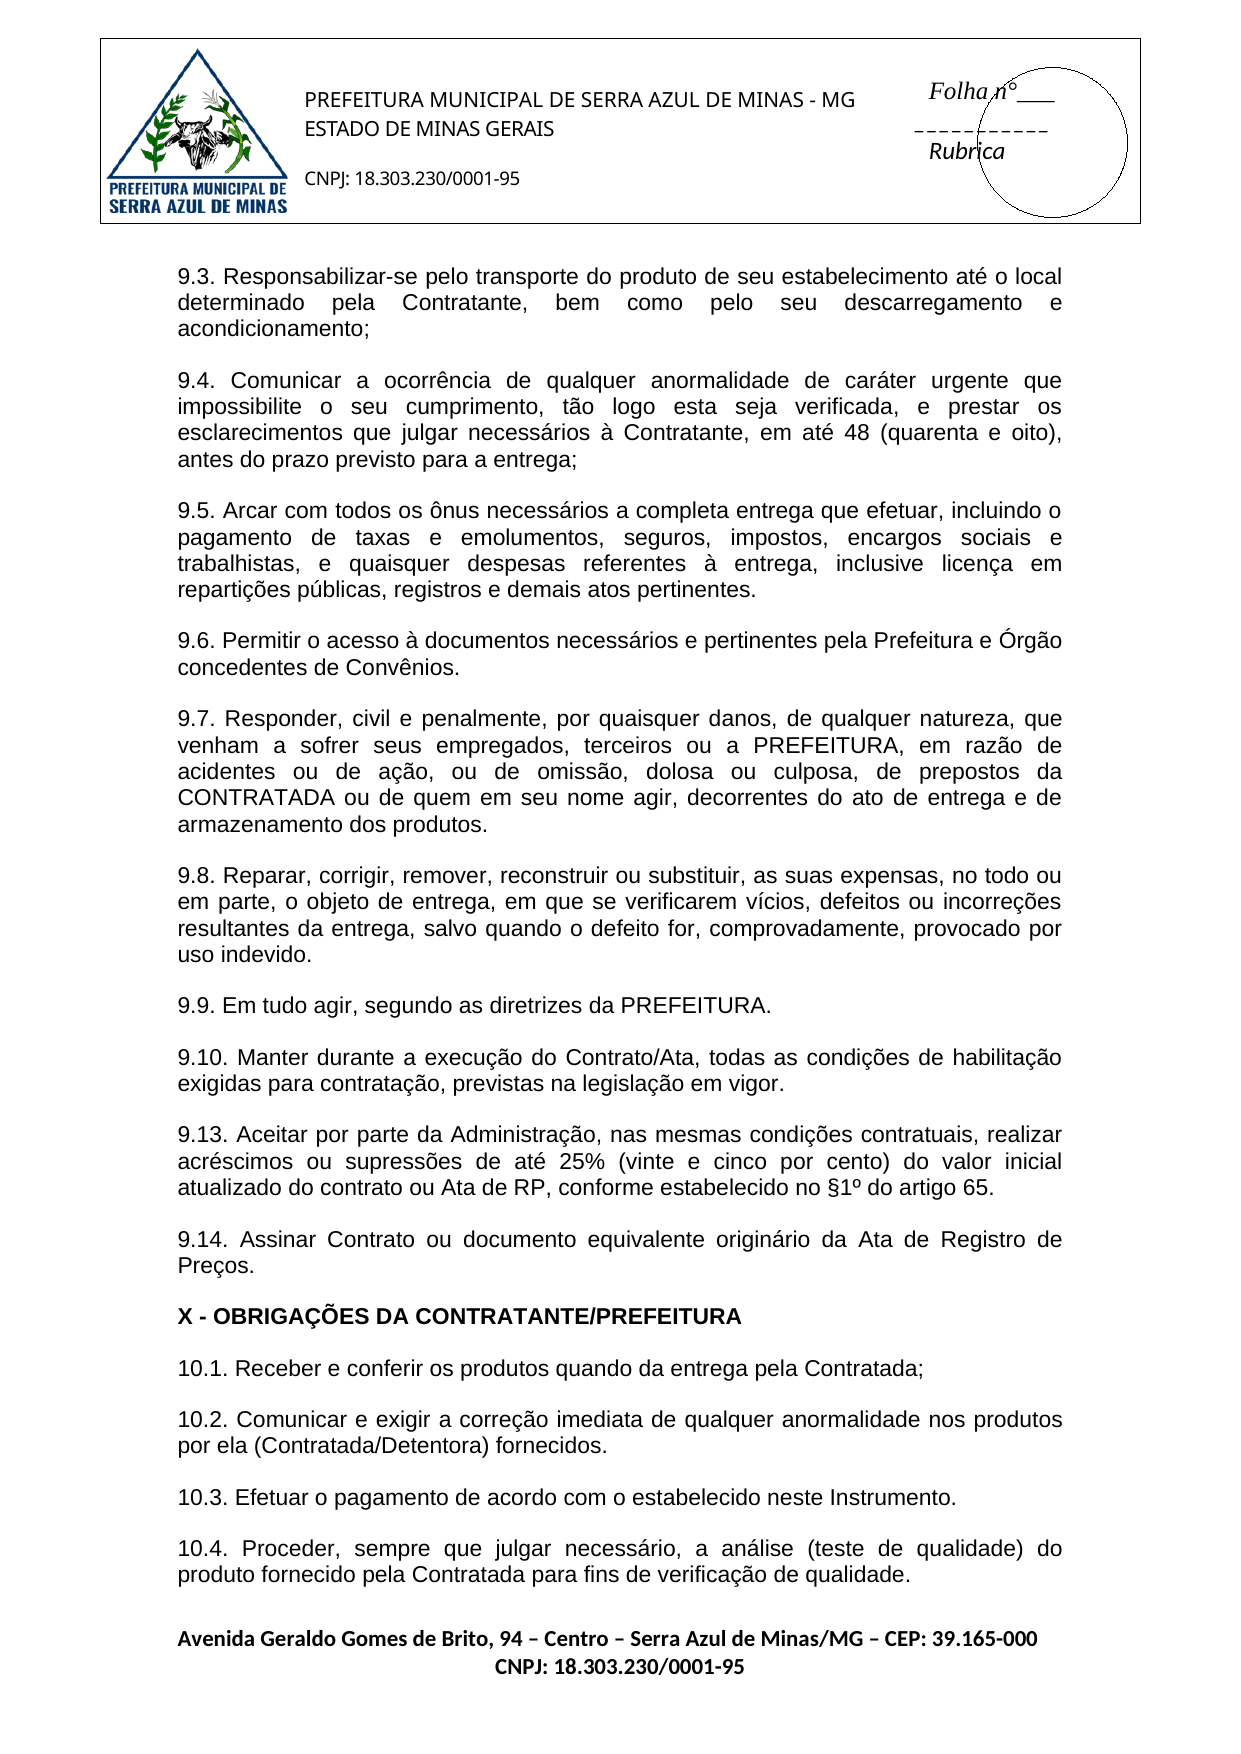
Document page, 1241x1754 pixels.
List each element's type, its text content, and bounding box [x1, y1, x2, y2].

text 9.6. Permitir o acesso à documentos necessários e pertinentes pela Prefeitura e Órgão concedentes de Convênios. [177, 627, 1063, 680]
text 9.13. Aceitar por parte da Administração, nas mesmas condições contratuais, realizar acréscimos ou supressões de até 25% (vinte e cinco por cento) do valor inicial atualizado do contrato ou Ata de RP, conforme estabelecido no §1º do artigo 65. [177, 1121, 1063, 1201]
text 9.14. Assinar Contrato ou documento equivalente originário da Ata de Registro de Preços. [177, 1226, 1063, 1278]
text 9.5. Arcar com todos os ônus necessários a completa entrega que efetuar, incluindo o pagamento de taxas e emolumentos, seguros, impostos, encargos sociais e trabalhistas, e quaisquer despesas referentes à entrega, inclusive licença em repartições públicas, registros e demais atos pertinentes. [177, 497, 1063, 602]
text 10.4. Proceder, sempre que julgar necessário, a análise (teste de qualidade) do produto fornecido pela Contratada para fins de verificação de qualidade. [177, 1535, 1063, 1588]
text 9.10. Manter durante a execução do Contrato/Ata, todas as condições de habilitação exigidas para contratação, previstas na legislação em vigor. [177, 1044, 1063, 1096]
text 9.3. Responsabilizar-se pelo transporte do produto de seu estabelecimento até o local determinado pela Contratante, bem como pelo seu descarregamento e acondicionamento; [177, 263, 1063, 342]
text X - OBRIGAÇÕES DA CONTRATANTE/PREFEITURA [177, 1303, 1063, 1329]
text 10.1. Receber e conferir os produtos quando da entrega pela Contratada; [177, 1354, 1063, 1381]
text 10.3. Efetuar o pagamento de acordo com o estabelecido neste Instrumento. [177, 1484, 1063, 1510]
text 9.7. Responder, civil e penalmente, por quaisquer danos, de qualquer natureza, que venham a sofrer seus empregados, terceiros ou a PREFEITURA, em razão de acidentes ou de ação, ou de omissão, dolosa ou culposa, de prepostos da CONTRATADA ou de quem em seu nome agir, decorrentes do ato de entrega e de armazenamento dos produtos. [177, 705, 1063, 837]
text 10.2. Comunicar e exigir a correção imediata de qualquer anormalidade nos produtos por ela (Contratada/Detentora) fornecidos. [177, 1406, 1063, 1459]
text 9.8. Reparar, corrigir, remover, reconstruir ou substituir, as suas expensas, no todo ou em parte, o objeto de entrega, em que se verificarem vícios, defeitos ou incorreções resultantes da entrega, salvo quando o defeito for, comprovadamente, provocado por uso indevido. [177, 862, 1063, 967]
text 9.9. Em tudo agir, segundo as diretrizes da PREFEITURA. [177, 992, 1063, 1019]
picture [106, 48, 288, 213]
text 9.4. Comunicar a ocorrência de qualquer anormalidade de caráter urgente que impossibilite o seu cumprimento, tão logo esta seja verificada, e prestar os esclarecimentos que julgar necessários à Contratante, em até 48 (quarenta e oito), antes do prazo previsto para a entrega; [177, 367, 1063, 472]
